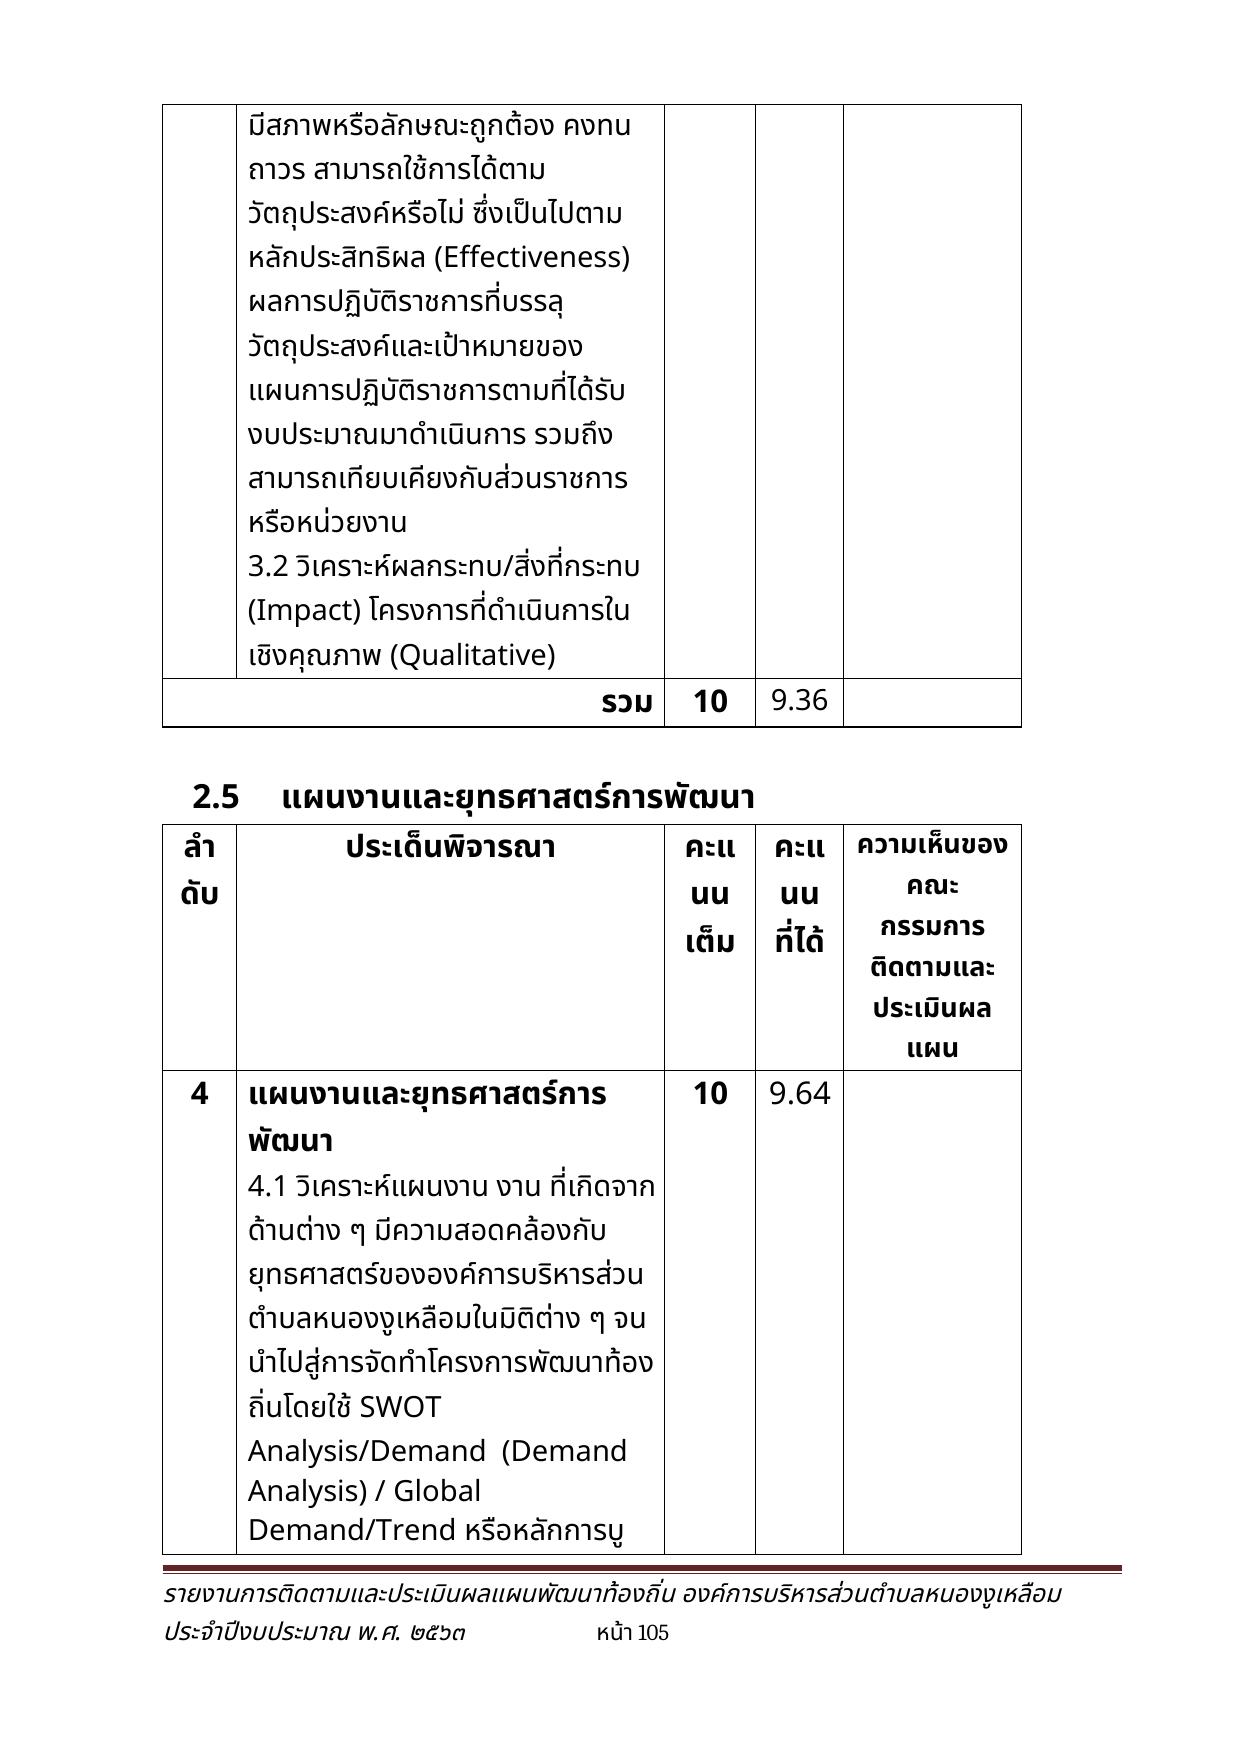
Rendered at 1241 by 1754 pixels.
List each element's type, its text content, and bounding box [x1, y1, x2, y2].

text 2.5 แผนงานและยุทธศาสตร์การพัฒนา [162, 773, 1122, 823]
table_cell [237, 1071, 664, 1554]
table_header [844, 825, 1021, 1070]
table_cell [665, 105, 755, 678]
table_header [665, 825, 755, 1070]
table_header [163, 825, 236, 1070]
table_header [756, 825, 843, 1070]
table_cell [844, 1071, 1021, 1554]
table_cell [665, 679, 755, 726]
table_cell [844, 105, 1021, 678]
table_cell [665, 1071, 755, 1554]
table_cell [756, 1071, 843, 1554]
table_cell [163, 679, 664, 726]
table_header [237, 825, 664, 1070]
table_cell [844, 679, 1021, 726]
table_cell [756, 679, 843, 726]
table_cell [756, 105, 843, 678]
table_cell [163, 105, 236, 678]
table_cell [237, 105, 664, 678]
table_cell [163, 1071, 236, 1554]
